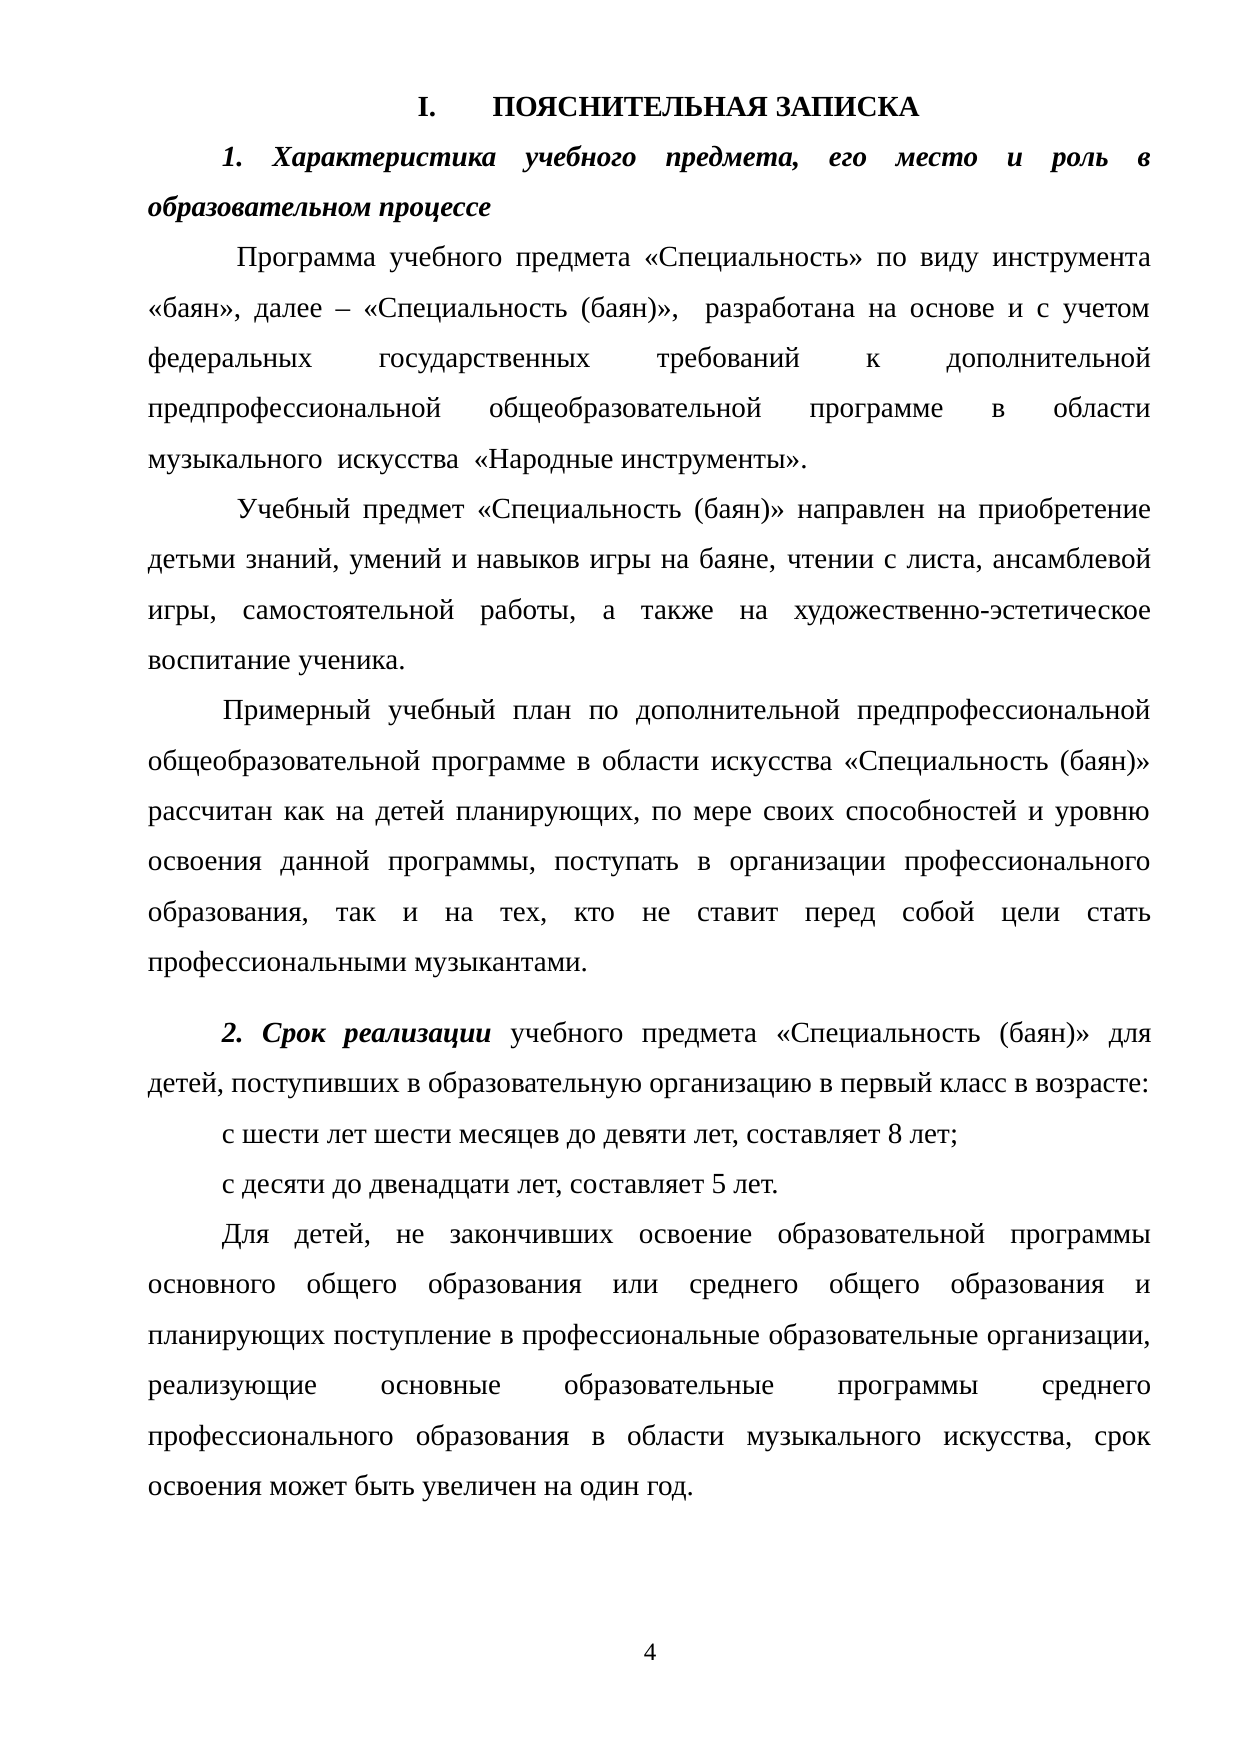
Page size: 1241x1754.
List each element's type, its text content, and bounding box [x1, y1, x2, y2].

text Для детей, не закончивших освоение образовательной программы основного общего образования или среднего общего образования и планирующих поступление в профессиональные образовательные организации, реализующие основные образовательные программы среднего профессионального образования в области музыкального искусства, срок освоения может быть увеличен на один год. [148, 1216, 1152, 1501]
text Учебный предмет «Специальность (баян)» направлен на приобретение детьми знаний, умений и навыков игры на баяне, чтении с листа, ансамблевой игры, самостоятельной работы, а также на художественно-эстетическое воспитание ученика. [148, 491, 1152, 676]
text с шести лет шести месяцев до девяти лет, составляет 8 лет; [148, 1116, 1152, 1149]
text Примерный учебный план по дополнительной предпрофессиональной общеобразовательной программе в области искусства «Специальность (баян)» рассчитан как на детей планирующих, по мере своих способностей и уровню освоения данной программы, поступать в организации профессионального образования, так и на тех, кто не ставит перед собой цели стать профессиональными музыкантами. [148, 692, 1152, 977]
list ПОЯСНИТЕЛЬНАЯ ЗАПИСКА [185, 89, 1152, 122]
text с десяти до двенадцати лет, составляет 5 лет. [148, 1166, 1152, 1199]
text Программа учебного предмета «Специальность» по виду инструмента «баян», далее – «Специальность (баян)», разработана на основе и с учетом федеральных государственных требований к дополнительной предпрофессиональной общеобразовательной программе в области музыкального искусства «Народные инструменты». [148, 239, 1152, 474]
text 1. Характеристика учебного предмета, его место и роль в образовательном процессе [148, 139, 1152, 223]
text 2. Срок реализации учебного предмета «Специальность (баян)» для детей, поступивших в образовательную организацию в первый класс в возрасте: [148, 1015, 1152, 1099]
